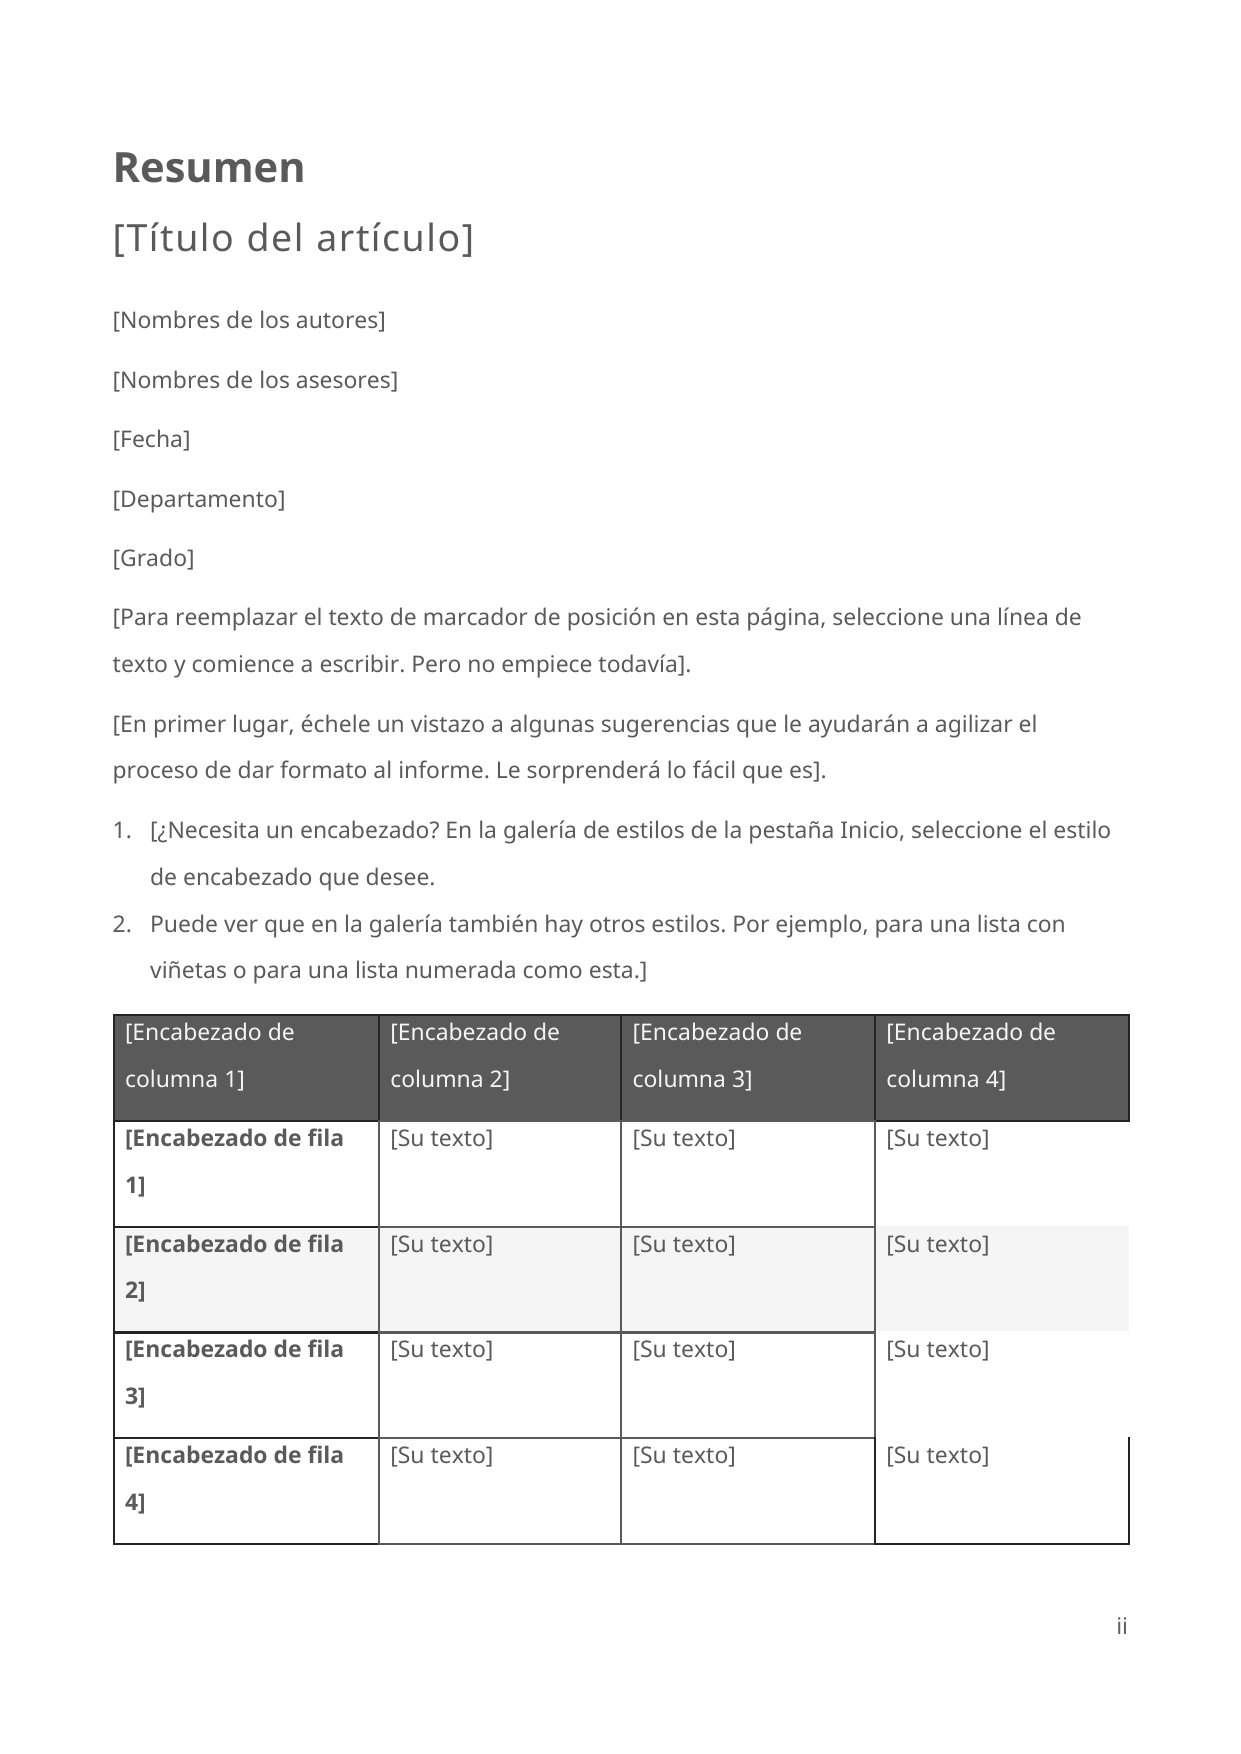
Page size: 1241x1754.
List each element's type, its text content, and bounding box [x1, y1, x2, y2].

text [Departamento] [112, 483, 1128, 514]
list Puede ver que en la galería también hay otros estilos. Por ejemplo, para una lista con viñetas o para una lista numerada como esta.] [112, 908, 1128, 986]
text [En primer lugar, échele un vistazo a algunas sugerencias que le ayudarán a agilizar el proceso de dar formato al informe. Le sorprenderá lo fácil que es]. [112, 708, 1128, 786]
text [Nombres de los asesores] [112, 364, 1128, 395]
subtitle [Título del artículo] [112, 211, 1128, 262]
table_cell [Su texto] [380, 1439, 620, 1543]
table_cell [Su texto] [380, 1334, 620, 1437]
list [¿Necesita un encabezado? En la galería de estilos de la pestaña Inicio, seleccione el estilo de encabezado que desee. [112, 814, 1128, 892]
text [Fecha] [112, 423, 1128, 454]
table_cell [Su texto] [622, 1122, 874, 1226]
table_header [Encabezado de columna 4] [876, 1016, 1128, 1120]
table_cell [Su texto] [622, 1334, 874, 1437]
table_cell [Su texto] [622, 1228, 874, 1331]
table_cell [Su texto] [876, 1122, 1129, 1226]
table_header [Encabezado de columna 3] [622, 1016, 874, 1120]
text [Para reemplazar el texto de marcador de posición en esta página, seleccione una línea de texto y comience a escribir. Pero no empiece todavía]. [112, 601, 1128, 679]
text [Nombres de los autores] [112, 304, 1128, 336]
subtitle Resumen [112, 137, 1128, 194]
table_cell [Su texto] [622, 1439, 874, 1543]
table_cell [Encabezado de fila 4] [115, 1439, 378, 1543]
table_header [Encabezado de columna 2] [380, 1016, 620, 1120]
table_cell [Su texto] [876, 1226, 1129, 1331]
table_cell [Encabezado de fila 3] [115, 1334, 378, 1437]
table_cell [Encabezado de fila 2] [115, 1228, 378, 1331]
table_cell [Su texto] [876, 1437, 1128, 1543]
table_cell [Su texto] [876, 1331, 1129, 1437]
table_cell [Encabezado de fila 1] [115, 1122, 378, 1226]
text [Grado] [112, 542, 1128, 573]
table_header [Encabezado de columna 1] [115, 1016, 378, 1120]
table_cell [Su texto] [380, 1122, 620, 1226]
table_cell [Su texto] [380, 1228, 620, 1331]
